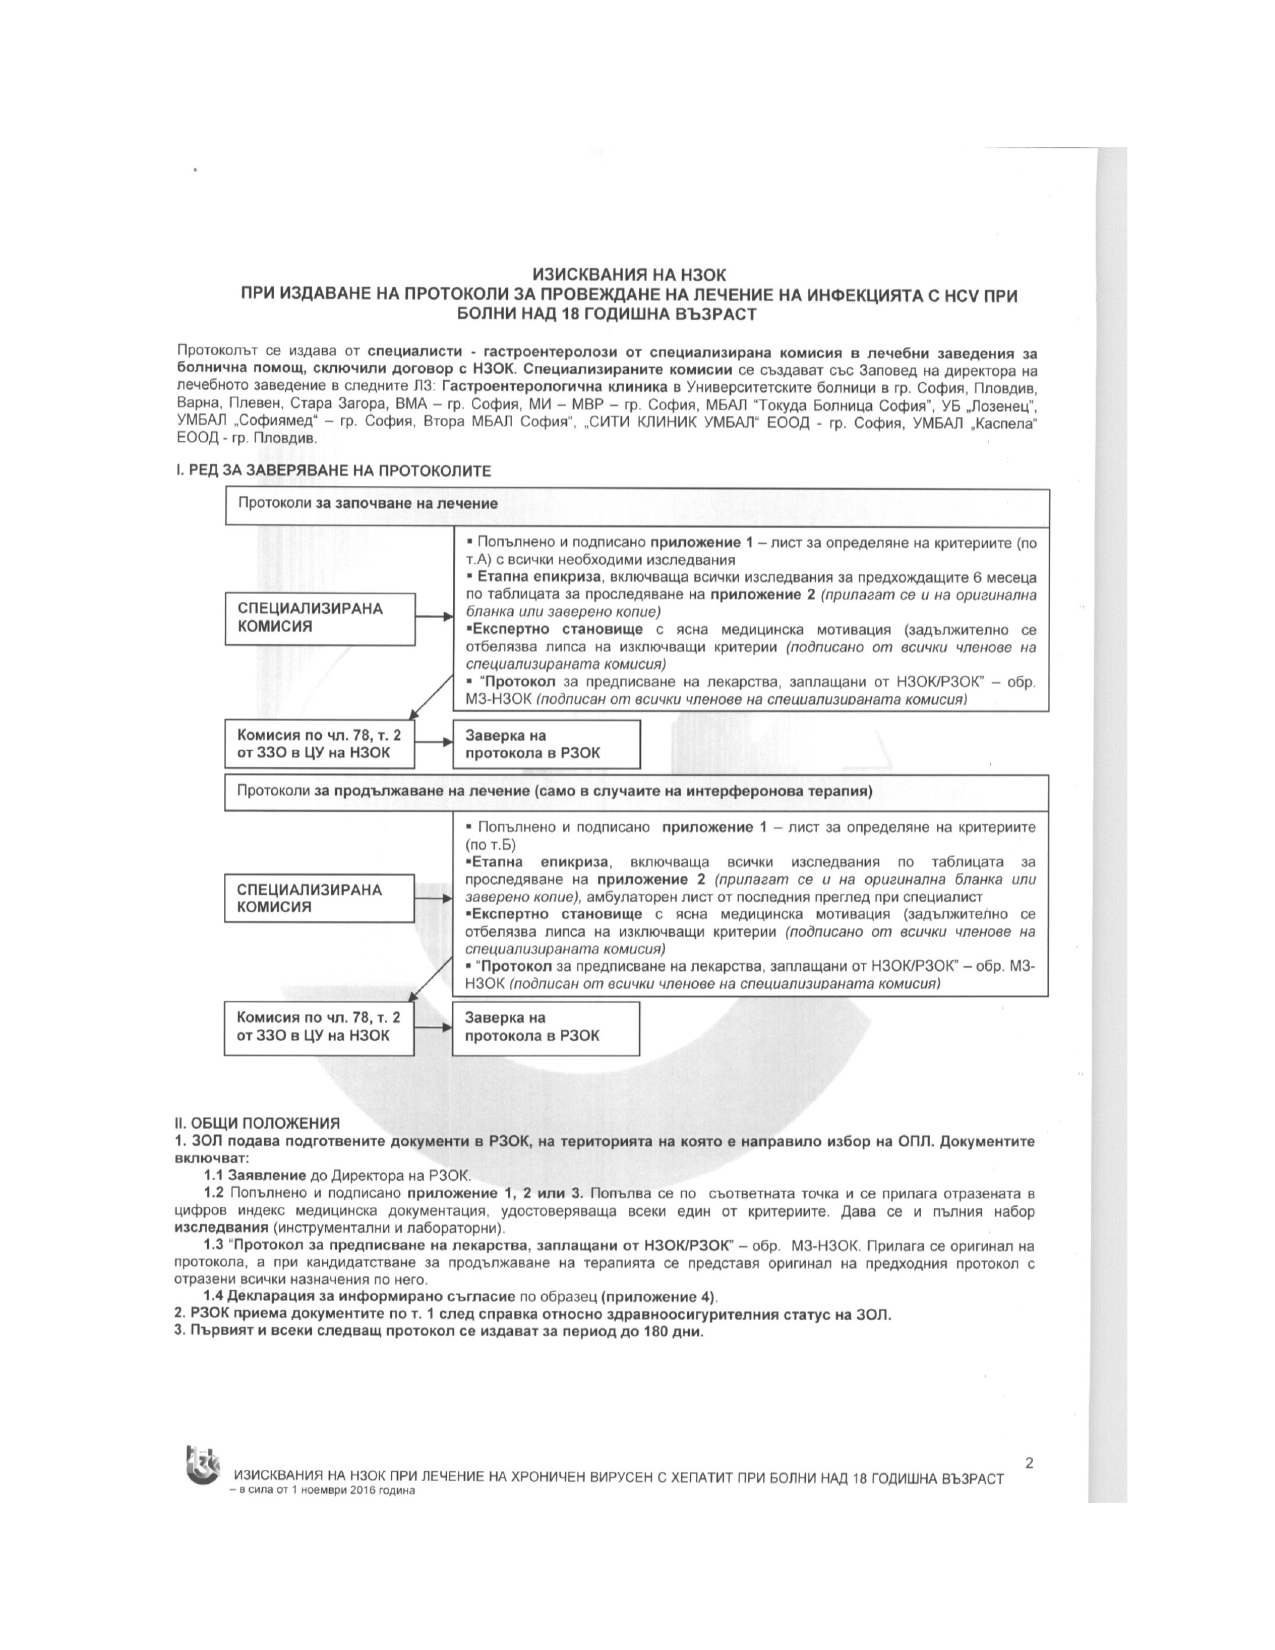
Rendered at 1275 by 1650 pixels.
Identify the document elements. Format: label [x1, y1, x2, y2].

picture [147, 147, 1128, 1503]
